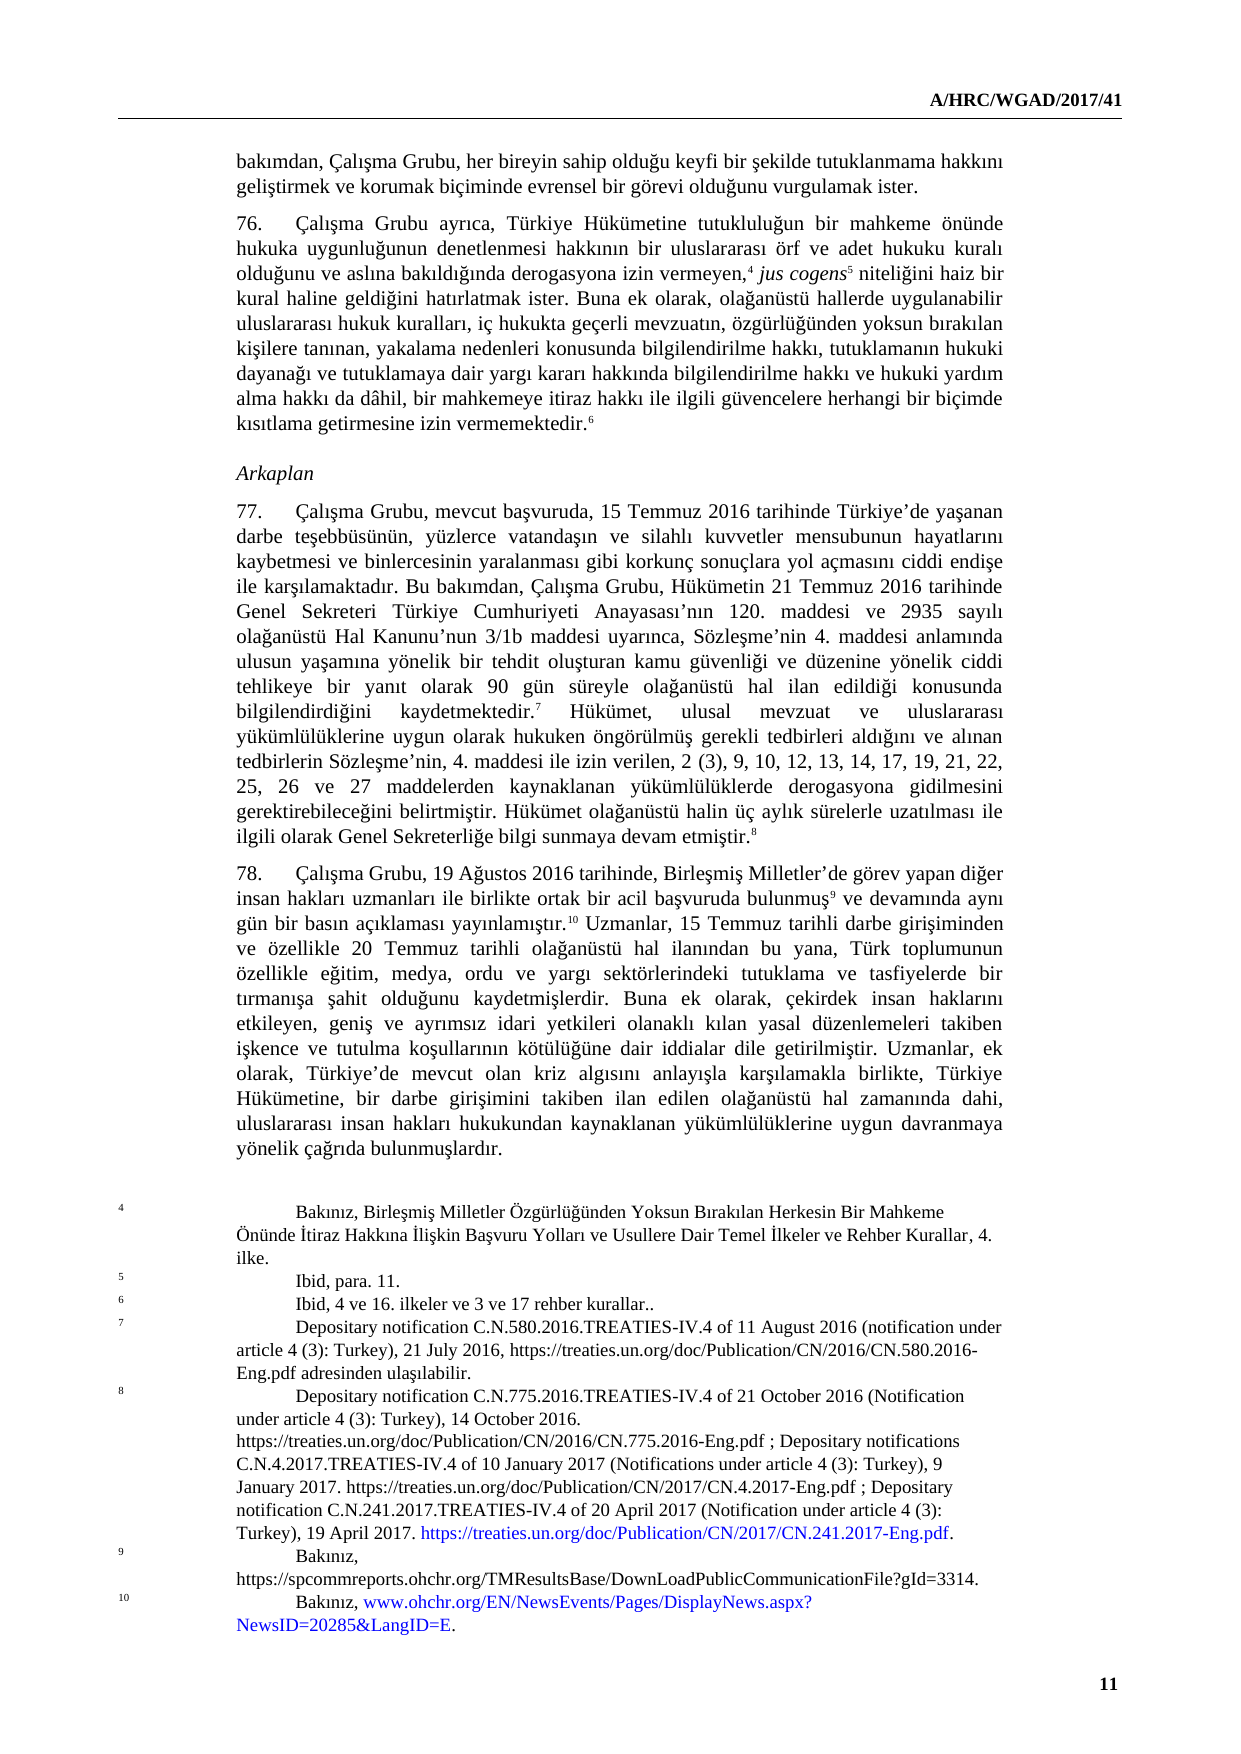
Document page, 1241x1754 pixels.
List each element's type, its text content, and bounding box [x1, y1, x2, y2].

list Çalışma Grubu, 19 Ağustos 2016 tarihinde, Birleşmiş Milletler’de görev yapan diğer insan hakları uzmanları ile birlikte ortak bir acil başvuruda bulunmuş ve devamında aynı gün bir basın açıklaması yayınlamıştır. Uzmanlar, 15 Temmuz tarihli darbe girişiminden ve özellikle 20 Temmuz tarihli olağanüstü hal ilanından bu yana, Türk toplumunun özellikle eğitim, medya, ordu ve yargı sektörlerindeki tutuklama ve tasfiyelerde bir tırmanışa şahit olduğunu kaydetmişlerdir. Buna ek olarak, çekirdek insan haklarını etkileyen, geniş ve ayrımsız idari yetkileri olanaklı kılan yasal düzenlemeleri takiben işkence ve tutulma koşullarının kötülüğüne dair iddialar dile getirilmiştir. Uzmanlar, ek olarak, Türkiye’de mevcut olan kriz algısını anlayışla karşılamakla birlikte, Türkiye Hükümetine, bir darbe girişimini takiben ilan edilen olağanüstü hal zamanında dahi, uluslararası insan hakları hukukundan kaynaklanan yükümlülüklerine uygun davranmaya yönelik çağrıda bulunmuşlardır. [236, 860, 1004, 1160]
list Çalışma Grubu, mevcut başvuruda, 15 Temmuz 2016 tarihinde Türkiye’de yaşanan darbe teşebbüsünün, yüzlerce vatandaşın ve silahlı kuvvetler mensubunun hayatlarını kaybetmesi ve binlercesinin yaralanması gibi korkunç sonuçlara yol açmasını ciddi endişe ile karşılamaktadır. Bu bakımdan, Çalışma Grubu, Hükümetin 21 Temmuz 2016 tarihinde Genel Sekreteri Türkiye Cumhuriyeti Anayasası’nın 120. maddesi ve 2935 sayılı olağanüstü Hal Kanunu’nun 3/1b maddesi uyarınca, Sözleşme’nin 4. maddesi anlamında ulusun yaşamına yönelik bir tehdit oluşturan kamu güvenliği ve düzenine yönelik ciddi tehlikeye bir yanıt olarak 90 gün süreyle olağanüstü hal ilan edildiği konusunda bilgilendirdiğini kaydetmektedir. Hükümet, ulusal mevzuat ve uluslararası yükümlülüklerine uygun olarak hukuken öngörülmüş gerekli tedbirleri aldığını ve alınan tedbirlerin Sözleşme’nin, 4. maddesi ile izin verilen, 2 (3), 9, 10, 12, 13, 14, 17, 19, 21, 22, 25, 26 ve 27 maddelerden kaynaklanan yükümlülüklerde derogasyona gidilmesini gerektirebileceğini belirtmiştir. Hükümet olağanüstü halin üç aylık sürelerle uzatılması ile ilgili olarak Genel Sekreterliğe bilgi sunmaya devam etmiştir. [236, 498, 1004, 848]
list Çalışma Grubu ayrıca, Türkiye Hükümetine tutukluluğun bir mahkeme önünde hukuka uygunluğunun denetlenmesi hakkının bir uluslararası örf ve adet hukuku kuralı olduğunu ve aslına bakıldığında derogasyona izin vermeyen, jus cogens niteliğini haiz bir kural haline geldiğini hatırlatmak ister. Buna ek olarak, olağanüstü hallerde uygulanabilir uluslararası hukuk kuralları, iç hukukta geçerli mevzuatın, özgürlüğünden yoksun bırakılan kişilere tanınan, yakalama nedenleri konusunda bilgilendirilme hakkı, tutuklamanın hukuki dayanağı ve tutuklamaya dair yargı kararı hakkında bilgilendirilme hakkı ve hukuki yardım alma hakkı da dâhil, bir mahkemeye itiraz hakkı ile ilgili güvencelere herhangi bir biçimde kısıtlama getirmesine izin vermemektedir. [236, 210, 1004, 435]
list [236, 148, 1004, 198]
text Arkaplan [118, 460, 1004, 485]
